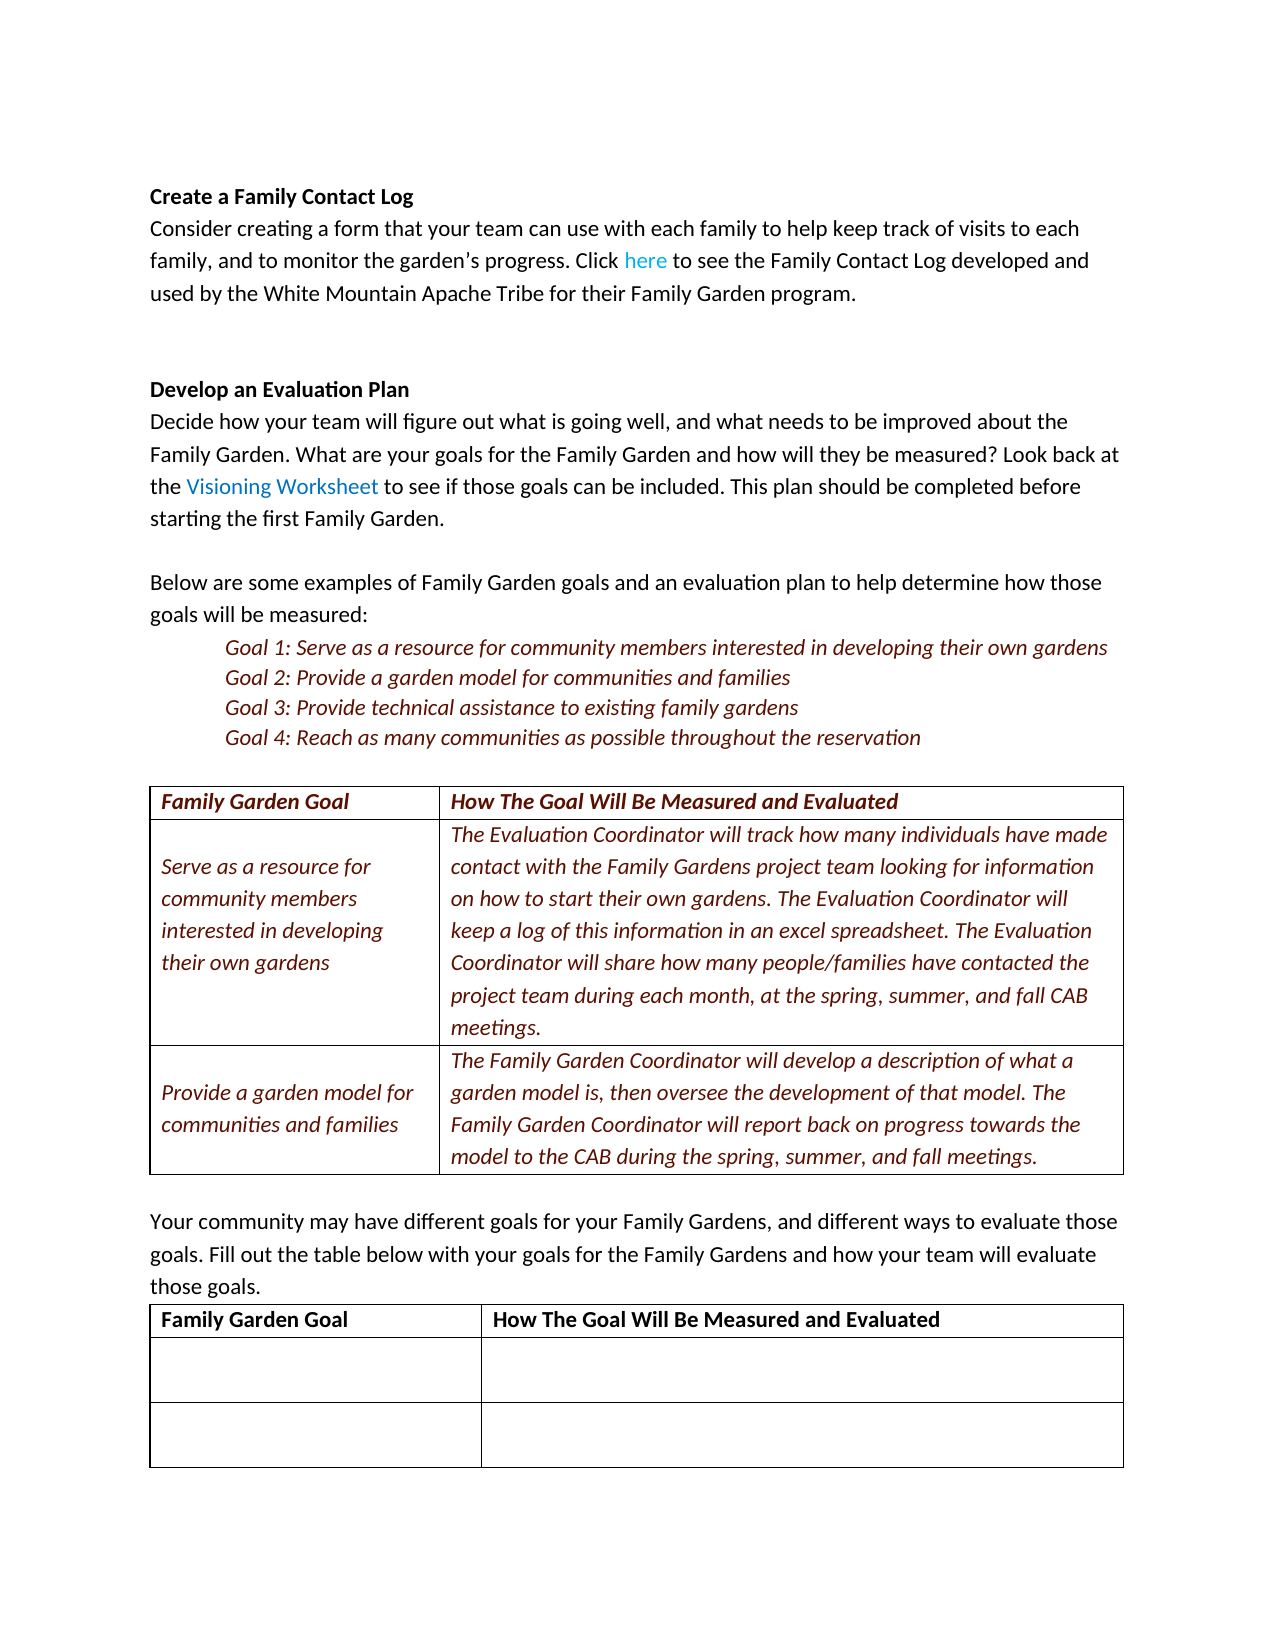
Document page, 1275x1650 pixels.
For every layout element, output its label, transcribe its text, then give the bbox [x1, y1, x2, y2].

table_cell The Evaluation Coordinator will track how many individuals have made contact with the Family Gardens project team looking for information on how to start their own gardens. The Evaluation Coordinator will keep a log of this information in an excel spreadsheet. The Evaluation Coordinator will share how many people/families have contacted the project team during each month, at the spring, summer, and fall CAB meetings. [440, 820, 1123, 1045]
table_cell [151, 1338, 481, 1402]
table_header How The Goal Will Be Measured and Evaluated [440, 787, 1123, 819]
text Decide how your team will figure out what is going well, and what needs to be improved about the Family Garden. What are your goals for the Family Garden and how will they be measured? Look back at the Visioning Worksheet to see if those goals can be included. This plan should be completed before starting the first Family Garden. [150, 407, 1125, 532]
table_header Family Garden Goal [151, 787, 439, 819]
table_cell Provide a garden model for communities and families [151, 1046, 439, 1174]
text Goal 3: Provide technical assistance to existing family gardens [225, 693, 1125, 721]
text Your community may have different goals for your Family Gardens, and different ways to evaluate those goals. Fill out the table below with your goals for the Family Gardens and how your team will evaluate those goals. [150, 1207, 1125, 1300]
table_cell [151, 1403, 481, 1467]
table_header How The Goal Will Be Measured and Evaluated [482, 1305, 1123, 1337]
text Create a Family Contact Log [150, 182, 1125, 210]
table_header Family Garden Goal [151, 1305, 481, 1337]
text Goal 1: Serve as a resource for community members interested in developing their own gardens [225, 633, 1125, 661]
text Develop an Evaluation Plan [150, 375, 1125, 403]
text Below are some examples of Family Garden goals and an evaluation plan to help determine how those goals will be measured: [150, 568, 1125, 629]
table_cell [482, 1338, 1123, 1402]
table_cell The Family Garden Coordinator will develop a description of what a garden model is, then oversee the development of that model. The Family Garden Coordinator will report back on progress towards the model to the CAB during the spring, summer, and fall meetings. [440, 1046, 1123, 1174]
table_cell [482, 1403, 1123, 1467]
text Goal 2: Provide a garden model for communities and families [225, 663, 1125, 691]
table_cell Serve as a resource for community members interested in developing their own gardens [151, 820, 439, 1045]
text Consider creating a form that your team can use with each family to help keep track of visits to each family, and to monitor the garden’s progress. Click here to see the Family Contact Log developed and used by the White Mountain Apache Tribe for their Family Garden program. [150, 214, 1125, 307]
text Goal 4: Reach as many communities as possible throughout the reservation [225, 723, 1125, 751]
